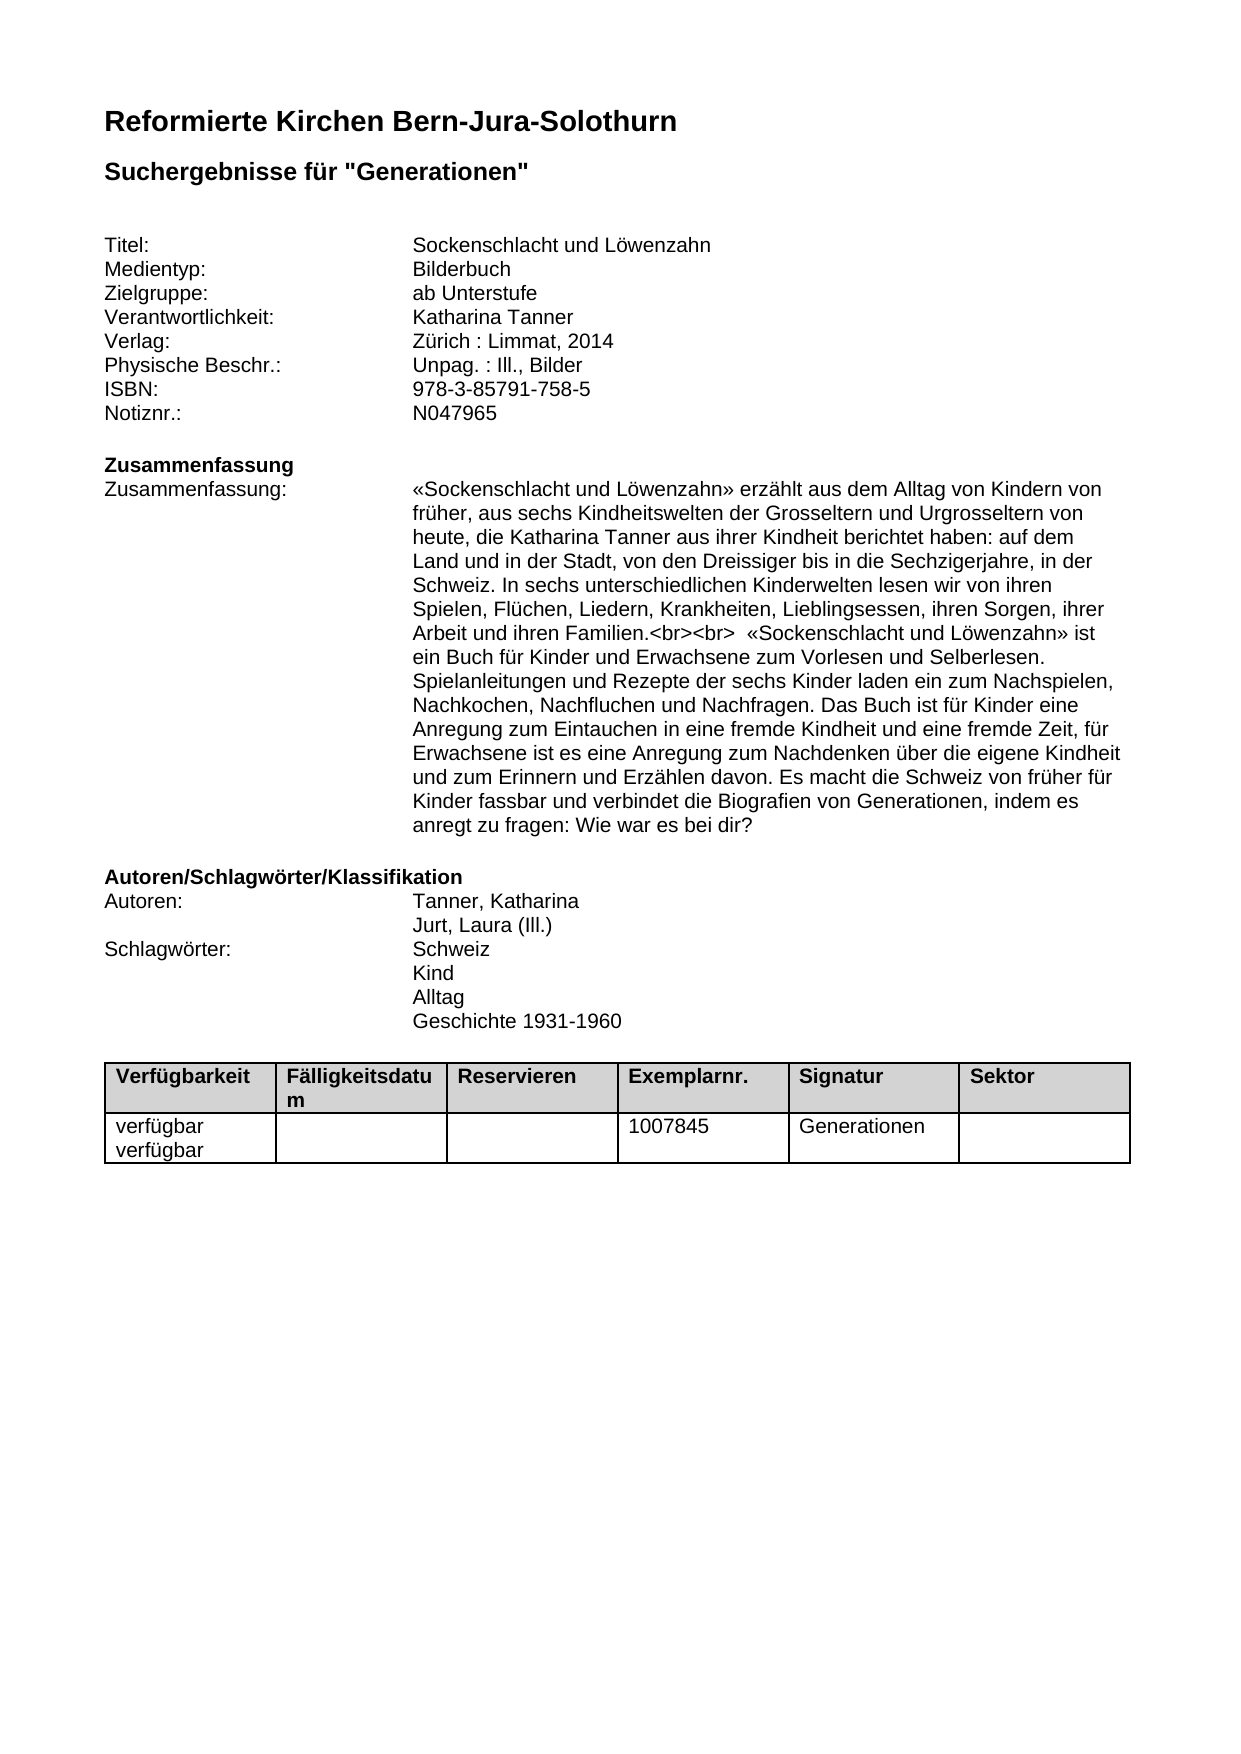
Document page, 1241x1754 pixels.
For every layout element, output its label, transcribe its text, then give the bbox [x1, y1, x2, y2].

table_cell Zusammenfassung: [104, 477, 412, 836]
table_header Reservieren [448, 1064, 617, 1112]
table_cell Zürich : Limmat, 2014 [413, 329, 1133, 352]
table_cell Bilderbuch [413, 257, 1133, 281]
table_cell ab Unterstufe [413, 281, 1133, 304]
table_cell [277, 1114, 446, 1162]
table_cell Zielgruppe: [104, 281, 412, 304]
table_header Exemplarnr. [619, 1064, 788, 1112]
table_cell ISBN: [104, 376, 412, 400]
table_cell Autoren: [104, 889, 412, 937]
table_header Titel: [104, 233, 412, 257]
table_cell 978-3-85791-758-5 [413, 376, 1133, 400]
table_cell verfügbar verfügbar [106, 1114, 275, 1162]
table_cell Physische Beschr.: [104, 353, 412, 376]
text Suchergebnisse für "Generationen" [104, 156, 1136, 185]
table_header Sektor [960, 1064, 1129, 1112]
table_cell Schlagwörter: [104, 937, 412, 1033]
table_cell Verantwortlichkeit: [104, 305, 412, 328]
table_cell Schweiz Kind Alltag Geschichte 1931-1960 [413, 937, 1133, 1033]
table_cell N047965 [413, 400, 1133, 424]
table_header Sockenschlacht und Löwenzahn [413, 233, 1133, 257]
table_cell Verlag: [104, 329, 412, 352]
text Reformierte Kirchen Bern-Jura-Solothurn [104, 104, 1136, 138]
table_cell Medientyp: [104, 257, 412, 281]
table_cell 1007845 [619, 1114, 788, 1162]
table_cell Katharina Tanner [413, 305, 1133, 328]
table_cell Tanner, Katharina Jurt, Laura (Ill.) [413, 889, 1133, 937]
table_header Autoren/Schlagwörter/Klassifikation [104, 865, 1133, 889]
table_cell Notiznr.: [104, 400, 412, 424]
table_cell [448, 1114, 617, 1162]
table_cell [960, 1114, 1129, 1162]
table_cell Unpag. : Ill., Bilder [413, 353, 1133, 376]
table_header Verfügbarkeit [106, 1064, 275, 1112]
table_header Zusammenfassung [104, 453, 1133, 477]
table_header Fälligkeitsdatum [277, 1064, 446, 1112]
table_cell «Sockenschlacht und Löwenzahn» erzählt aus dem Alltag von Kindern von früher, aus sechs Kindheitswelten der Grosseltern und Urgrosseltern von heute, die Katharina Tanner aus ihrer Kindheit berichtet haben: auf dem Land und in der Stadt, von den Dreissiger bis in die Sechzigerjahre, in der Schweiz. In sechs unterschiedlichen Kinderwelten lesen wir von ihren Spielen, Flüchen, Liedern, Krankheiten, Lieblingsessen, ihren Sorgen, ihrer Arbeit und ihren Familien.<br><br> «Sockenschlacht und Löwenzahn» ist ein Buch für Kinder und Erwachsene zum Vorlesen und Selberlesen. Spielanleitungen und Rezepte der sechs Kinder laden ein zum Nachspielen, Nachkochen, Nachfluchen und Nachfragen. Das Buch ist für Kinder eine Anregung zum Eintauchen in eine fremde Kindheit und eine fremde Zeit, für Erwachsene ist es eine Anregung zum Nachdenken über die eigene Kindheit und zum Erinnern und Erzählen davon. Es macht die Schweiz von früher für Kinder fassbar und verbindet die Biografien von Generationen, indem es anregt zu fragen: Wie war es bei dir? [413, 477, 1133, 836]
table_header Signatur [790, 1064, 958, 1112]
table_cell Generationen [790, 1114, 958, 1162]
